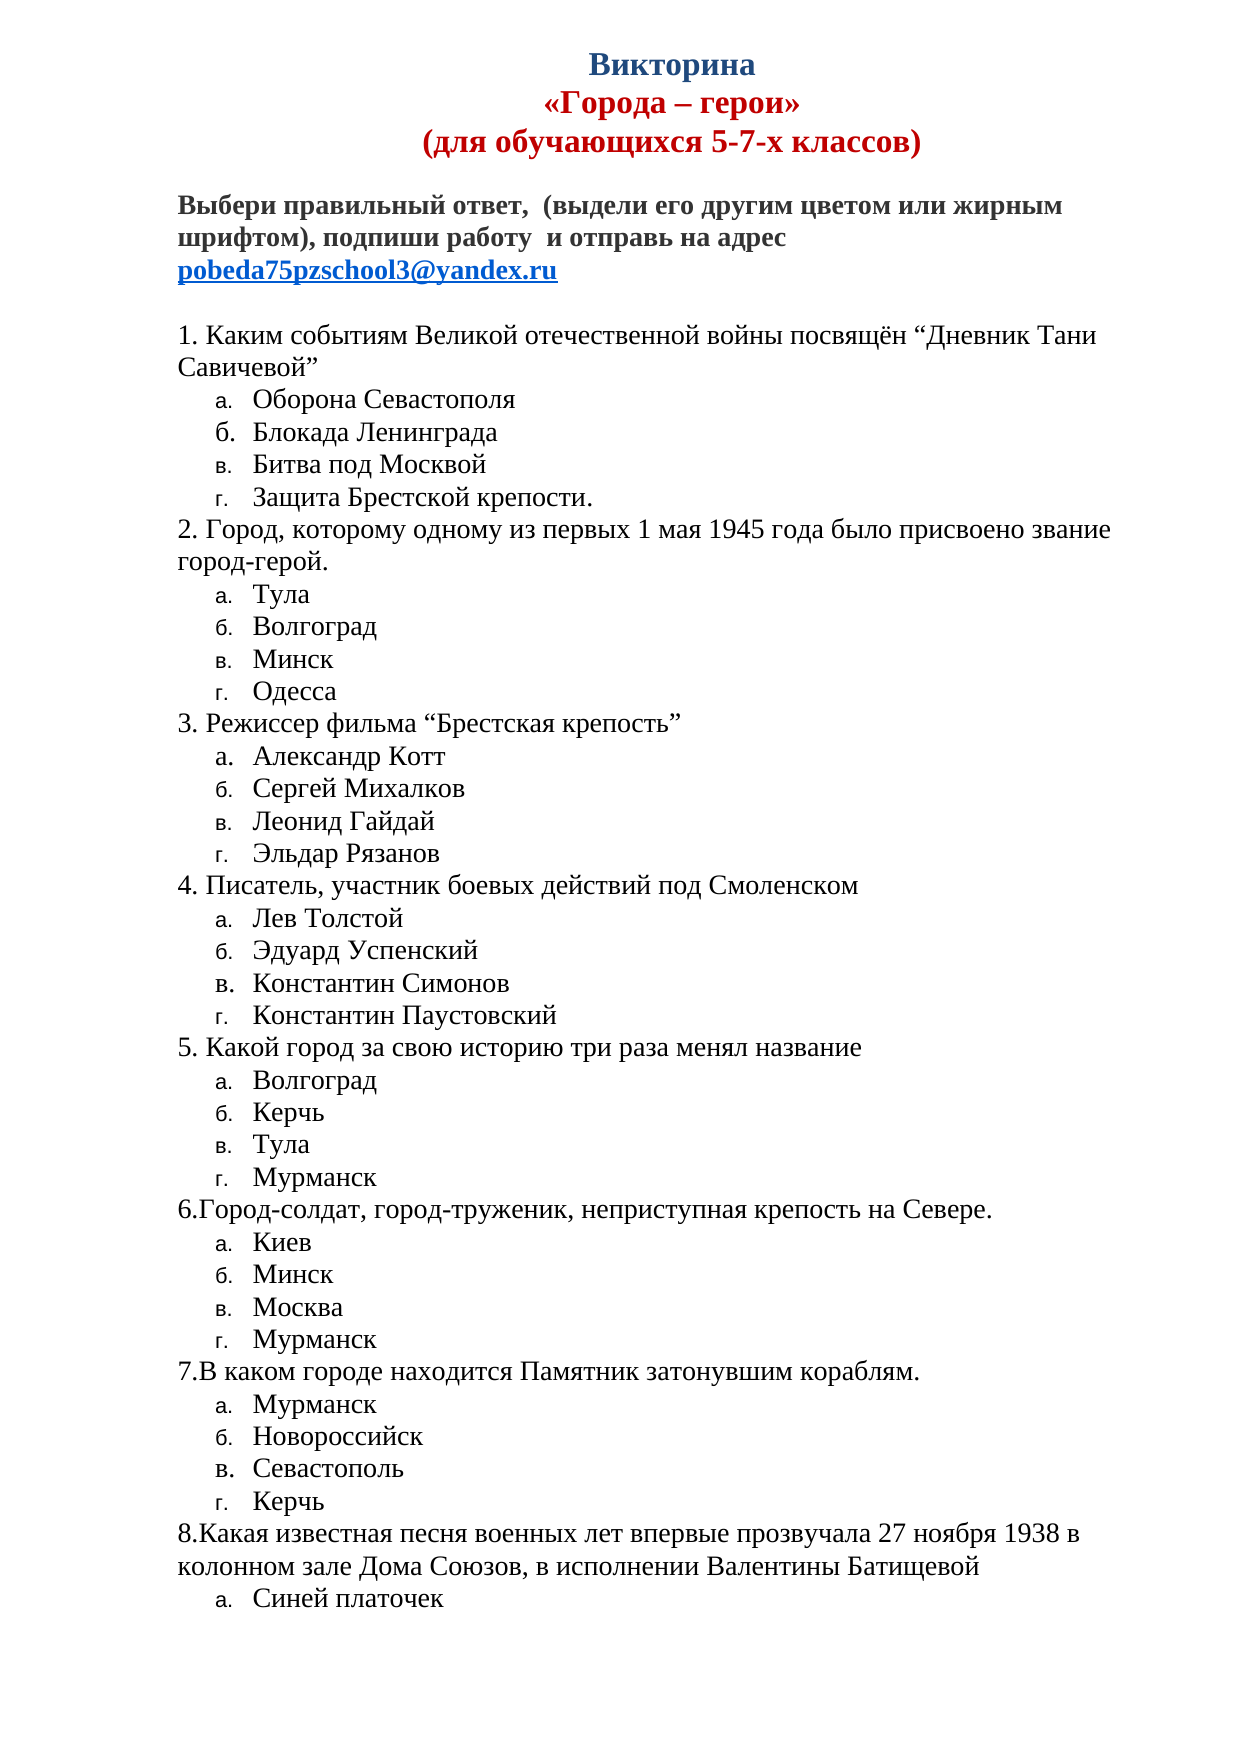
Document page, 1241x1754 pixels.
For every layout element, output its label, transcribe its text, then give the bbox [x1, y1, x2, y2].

list Защита Брестской крепости. [215, 480, 1167, 512]
list Новороссийск [215, 1419, 1167, 1452]
list Мурманск [215, 1322, 1167, 1354]
list Одесса [215, 674, 1167, 706]
list Битва под Москвой [215, 447, 1167, 480]
list Александр Котт [215, 739, 1167, 771]
list Константин Симонов [215, 966, 1167, 998]
list Синей платочек [215, 1581, 1167, 1613]
list Сергей Михалков [215, 771, 1167, 804]
list Мурманск [215, 1160, 1167, 1192]
text 5. Какой город за свою историю три раза менял название [177, 1030, 1167, 1063]
list Эльдар Рязанов [215, 836, 1167, 868]
list Волгоград [215, 1063, 1167, 1095]
list Лев Толстой [215, 901, 1167, 933]
text 2. Город, которому одному из первых 1 мая 1945 года было присвоено звание город-герой. [177, 512, 1167, 577]
list Волгоград [215, 609, 1167, 642]
text (для обучающихся 5-7-х классов) [177, 121, 1167, 188]
list Леонид Гайдай [215, 804, 1167, 836]
list Тула [215, 1128, 1167, 1160]
list Керчь [215, 1484, 1167, 1516]
text 3. Режиссер фильма “Брестская крепость” [177, 706, 1167, 739]
list Минск [215, 642, 1167, 674]
list Константин Паустовский [215, 998, 1167, 1030]
list Мурманск [215, 1387, 1167, 1419]
text Выбери правильный ответ, (выдели его другим цветом или жирным шрифтом), подпиши работу и отправь на адрес pobeda75pzschool3@yandex.ru [177, 188, 1167, 285]
list Москва [215, 1289, 1167, 1322]
list Оборона Севастополя [215, 382, 1167, 415]
text 1. Каким событиям Великой отечественной войны посвящён “Дневник Тани Савичевой” [177, 318, 1167, 382]
text 6.Город-солдат, город-труженик, неприступная крепость на Севере. [177, 1192, 1167, 1225]
list Киев [215, 1225, 1167, 1257]
list Севастополь [215, 1452, 1167, 1484]
list Блокада Ленинграда [215, 415, 1167, 447]
list Эдуард Успенский [215, 933, 1167, 966]
text 7.В каком городе находится Памятник затонувшим кораблям. [177, 1354, 1167, 1387]
list Тула [215, 577, 1167, 609]
list Минск [215, 1257, 1167, 1289]
text Викторина [177, 44, 1167, 83]
list Керчь [215, 1095, 1167, 1128]
text 8.Какая известная песня военных лет впервые прозвучала 27 ноября 1938 в колонном зале Дома Союзов, в исполнении Валентины Батищевой [177, 1516, 1167, 1581]
text «Города – герои» [177, 83, 1167, 121]
text 4. Писатель, участник боевых действий под Смоленском [177, 868, 1167, 901]
